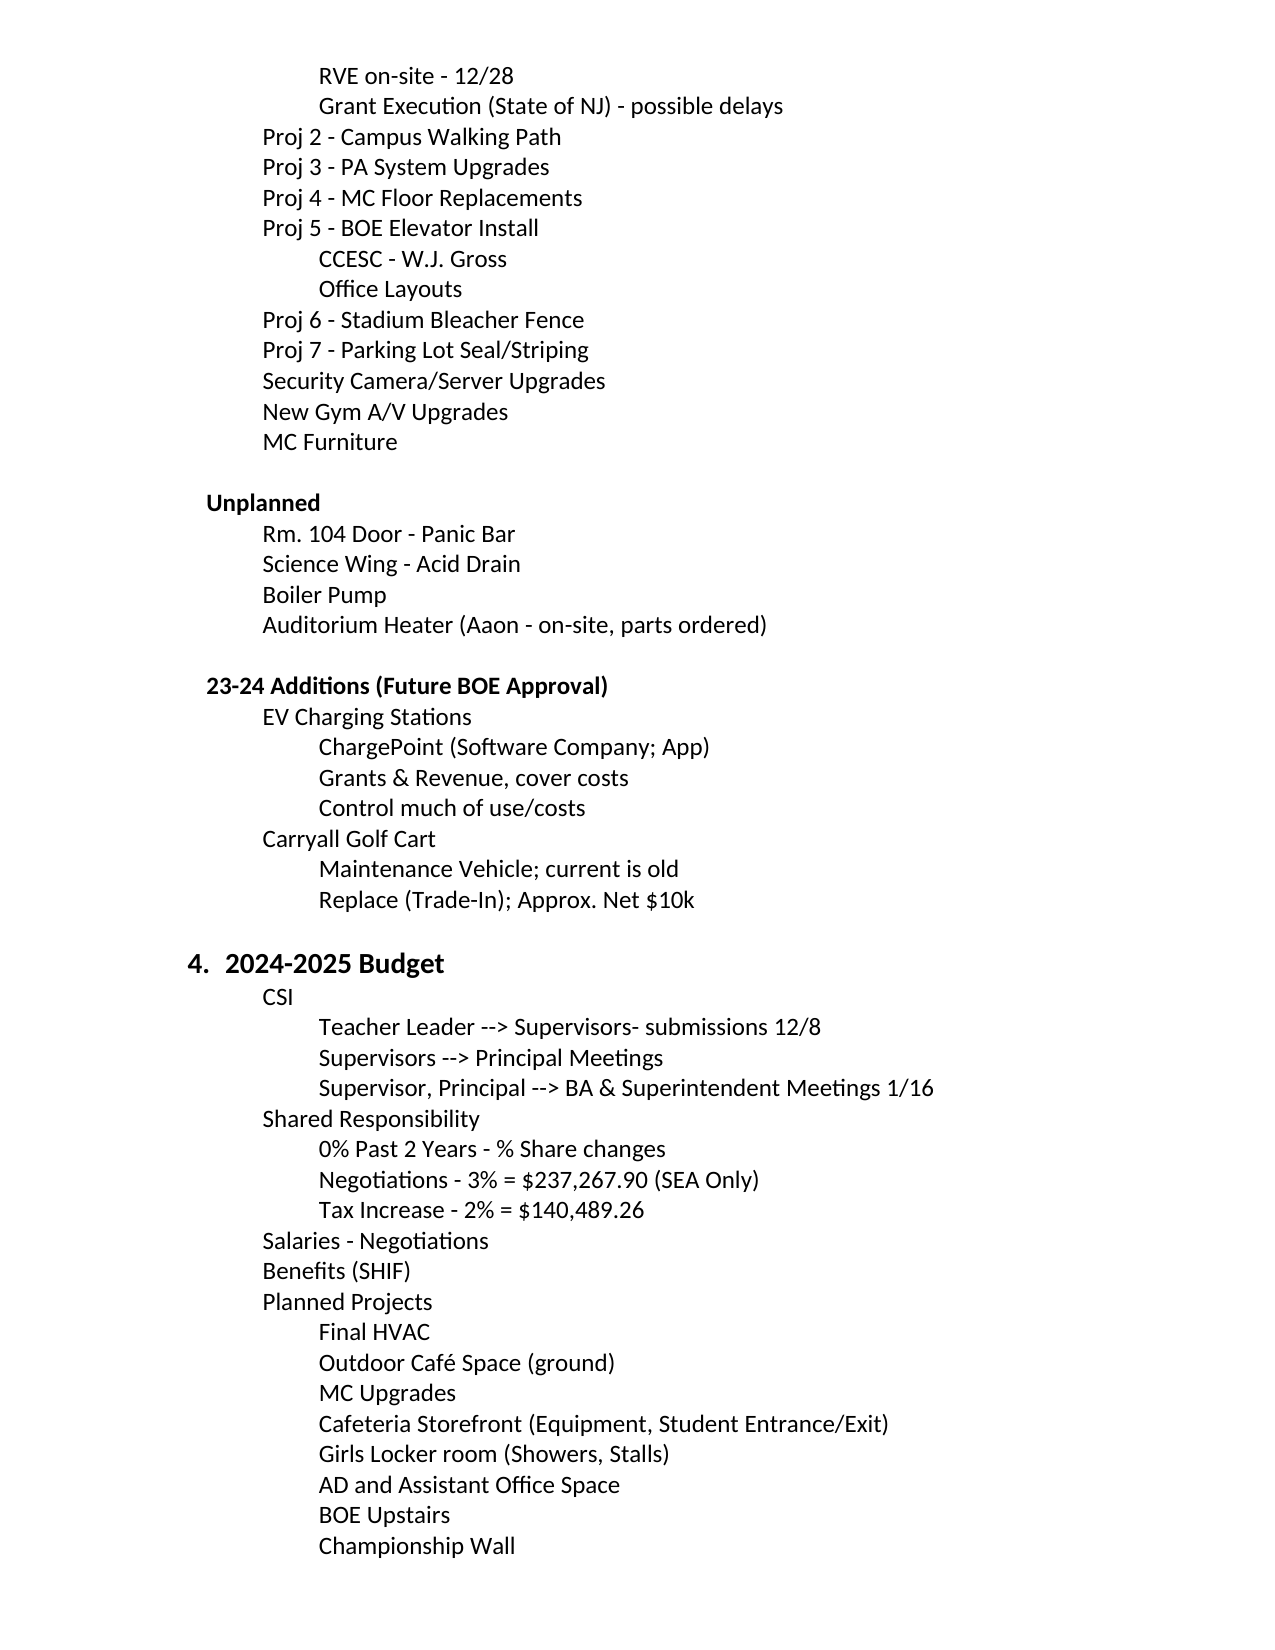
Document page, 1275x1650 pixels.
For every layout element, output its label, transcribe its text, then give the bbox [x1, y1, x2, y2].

text Science Wing - Acid Drain [262, 548, 1125, 579]
text Benefits (SHIF) [262, 1255, 1125, 1286]
text Salaries - Negotiations [262, 1225, 1125, 1255]
text Proj 7 - Parking Lot Seal/Striping [262, 335, 1125, 365]
text Supervisor, Principal --> BA & Superintendent Meetings 1/16 [319, 1072, 1125, 1103]
text Unplanned [206, 487, 1125, 518]
text Carryall Golf Cart [262, 823, 1125, 853]
text Planned Projects [262, 1286, 1125, 1316]
text Negotiations - 3% = $237,267.90 (SEA Only) [319, 1164, 1125, 1194]
text Proj 3 - PA System Upgrades [262, 152, 1125, 182]
text MC Upgrades [319, 1377, 1125, 1408]
text Shared Responsibility [262, 1103, 1125, 1133]
text Proj 5 - BOE Elevator Install [262, 213, 1125, 243]
text Auditorium Heater (Aaon - on-site, parts ordered) [262, 609, 1125, 640]
text ChargePoint (Software Company; App) [319, 731, 1125, 762]
text RVE on-site - 12/28 [319, 60, 1125, 91]
text Replace (Trade-In); Approx. Net $10k [319, 884, 1125, 914]
text Cafeteria Storefront (Equipment, Student Entrance/Exit) [319, 1408, 1125, 1438]
list 2024-2025 Budget [187, 945, 1125, 981]
text Girls Locker room (Showers, Stalls) [319, 1438, 1125, 1469]
text Teacher Leader --> Supervisors- submissions 12/8 [319, 1011, 1125, 1042]
text Proj 6 - Stadium Bleacher Fence [262, 304, 1125, 335]
text Proj 2 - Campus Walking Path [262, 121, 1125, 152]
text Tax Increase - 2% = $140,489.26 [319, 1194, 1125, 1225]
text Proj 4 - MC Floor Replacements [262, 182, 1125, 213]
text Grants & Revenue, cover costs [319, 762, 1125, 792]
text Maintenance Vehicle; current is old [319, 853, 1125, 884]
text Rm. 104 Door - Panic Bar [262, 518, 1125, 548]
text 0% Past 2 Years - % Share changes [319, 1133, 1125, 1164]
text CCESC - W.J. Gross [319, 243, 1125, 274]
text CSI [262, 981, 1125, 1011]
text Championship Wall [319, 1530, 1125, 1561]
text Supervisors --> Principal Meetings [319, 1042, 1125, 1072]
text Grant Execution (State of NJ) - possible delays [319, 91, 1125, 121]
text 23-24 Additions (Future BOE Approval) [206, 670, 1125, 701]
text Control much of use/costs [319, 792, 1125, 823]
text Security Camera/Server Upgrades [262, 365, 1125, 396]
text Outdoor Café Space (ground) [319, 1347, 1125, 1377]
text Boiler Pump [262, 579, 1125, 609]
text MC Furniture [262, 426, 1125, 457]
text EV Charging Stations [262, 701, 1125, 731]
text BOE Upstairs [319, 1499, 1125, 1530]
text AD and Assistant Office Space [319, 1469, 1125, 1499]
text Office Layouts [319, 274, 1125, 304]
text New Gym A/V Upgrades [262, 396, 1125, 426]
text Final HVAC [319, 1316, 1125, 1347]
